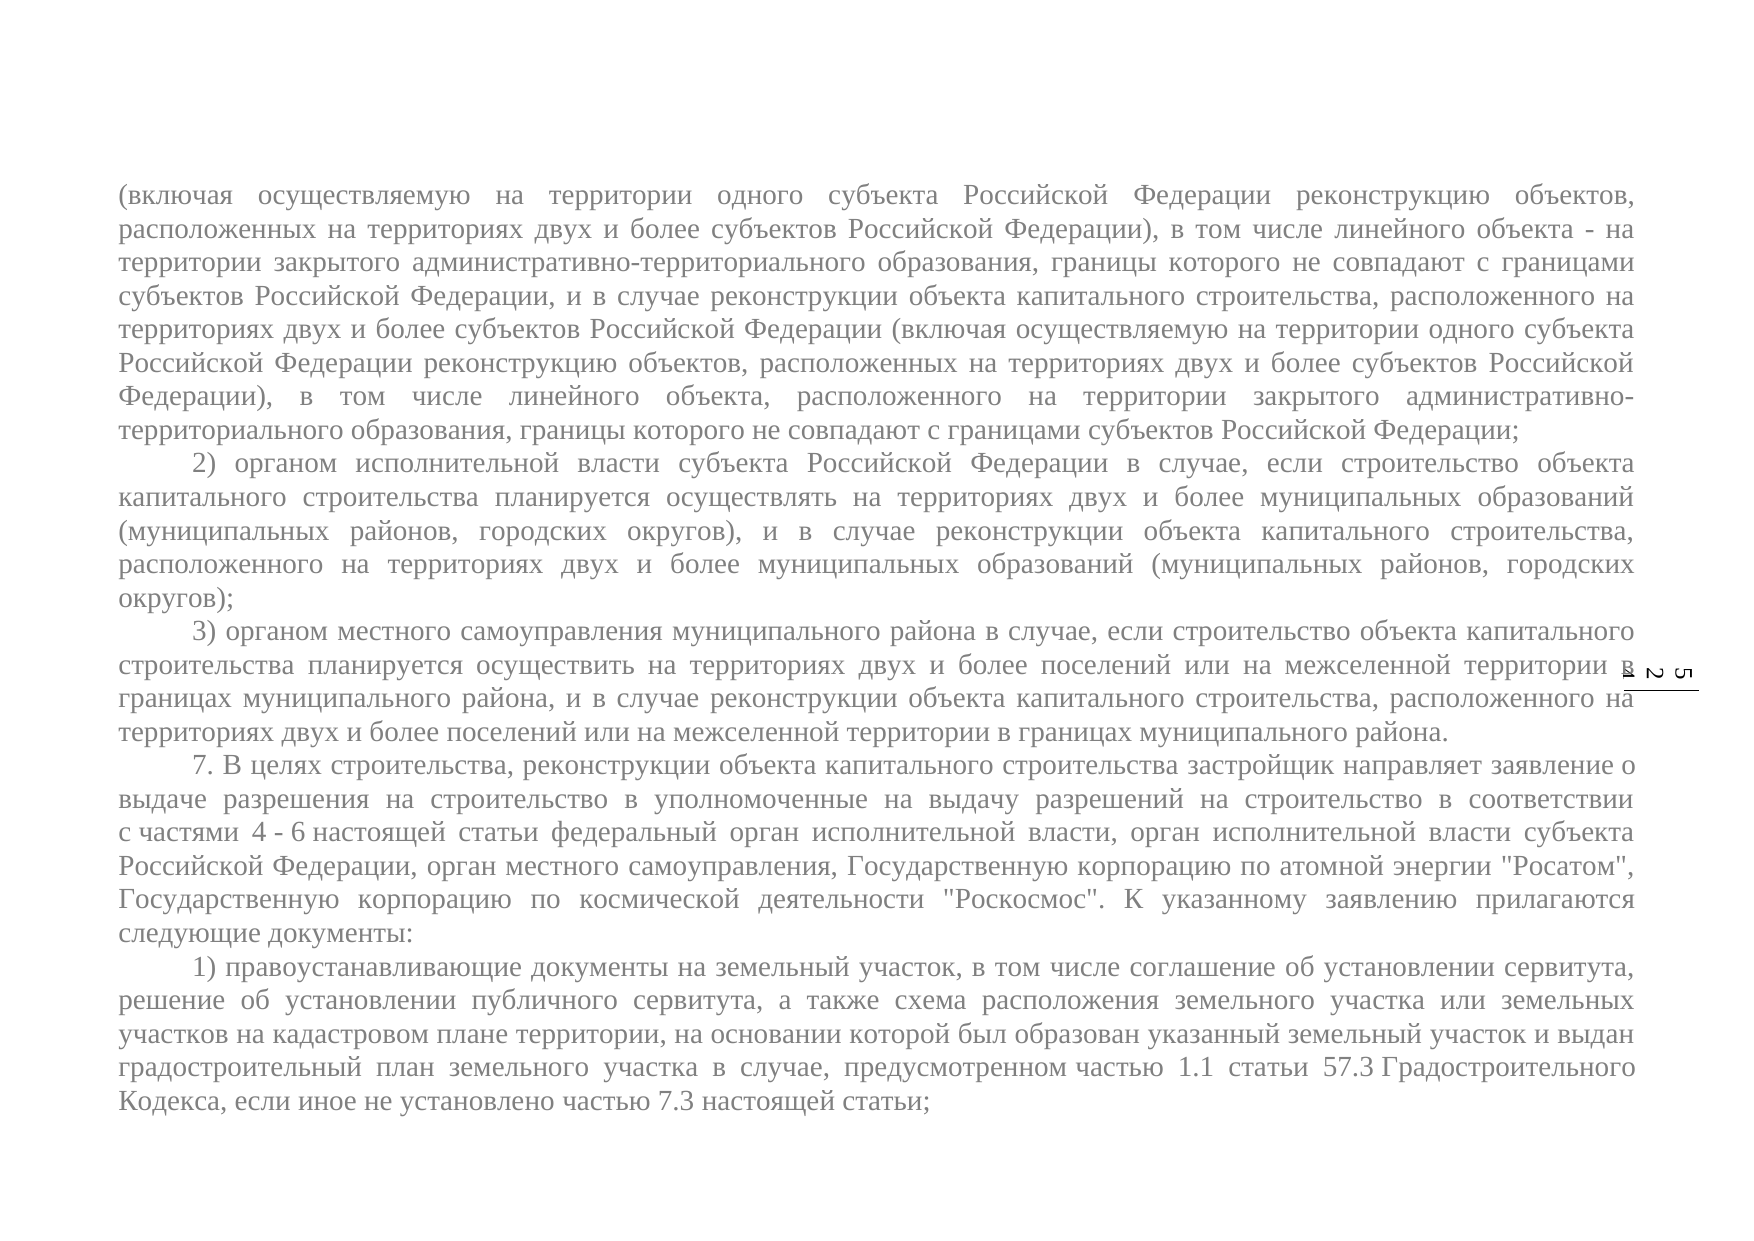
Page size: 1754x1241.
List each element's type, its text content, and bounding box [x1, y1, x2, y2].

text 2) органом исполнительной власти субъекта Российской Федерации в случае, если строительство объекта капитального строительства планируется осуществлять на территориях двух и более муниципальных образований (муниципальных районов, городских округов), и в случае реконструкции объекта капитального строительства, расположенного на территориях двух и более муниципальных образований (муниципальных районов, городских округов); [118, 446, 1636, 613]
text 1) правоустанавливающие документы на земельный участок, в том числе соглашение об установлении сервитута, решение об установлении публичного сервитута, а также схема расположения земельного участка или земельных участков на кадастровом плане территории, на основании которой был образован указанный земельный участок и выдан градостроительный план земельного участка в случае, предусмотренном частью 1.1 статьи 57.3 Градостроительного Кодекса, если иное не установлено частью 7.3 настоящей статьи; [118, 949, 1636, 1116]
text 7. В целях строительства, реконструкции объекта капитального строительства застройщик направляет заявление о выдаче разрешения на строительство в уполномоченные на выдачу разрешений на строительство в соответствии с частями 4 - 6 настоящей статьи федеральный орган исполнительной власти, орган исполнительной власти субъекта Российской Федерации, орган местного самоуправления, Государственную корпорацию по атомной энергии "Росатом", Государственную корпорацию по космической деятельности "Роскосмос". К указанному заявлению прилагаются следующие документы: [118, 747, 1636, 949]
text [118, 177, 1636, 446]
text 3) органом местного самоуправления муниципального района в случае, если строительство объекта капитального строительства планируется осуществить на территориях двух и более поселений или на межселенной территории в границах муниципального района, и в случае реконструкции объекта капитального строительства, расположенного на территориях двух и более поселений или на межселенной территории в границах муниципального района. [118, 613, 1636, 747]
